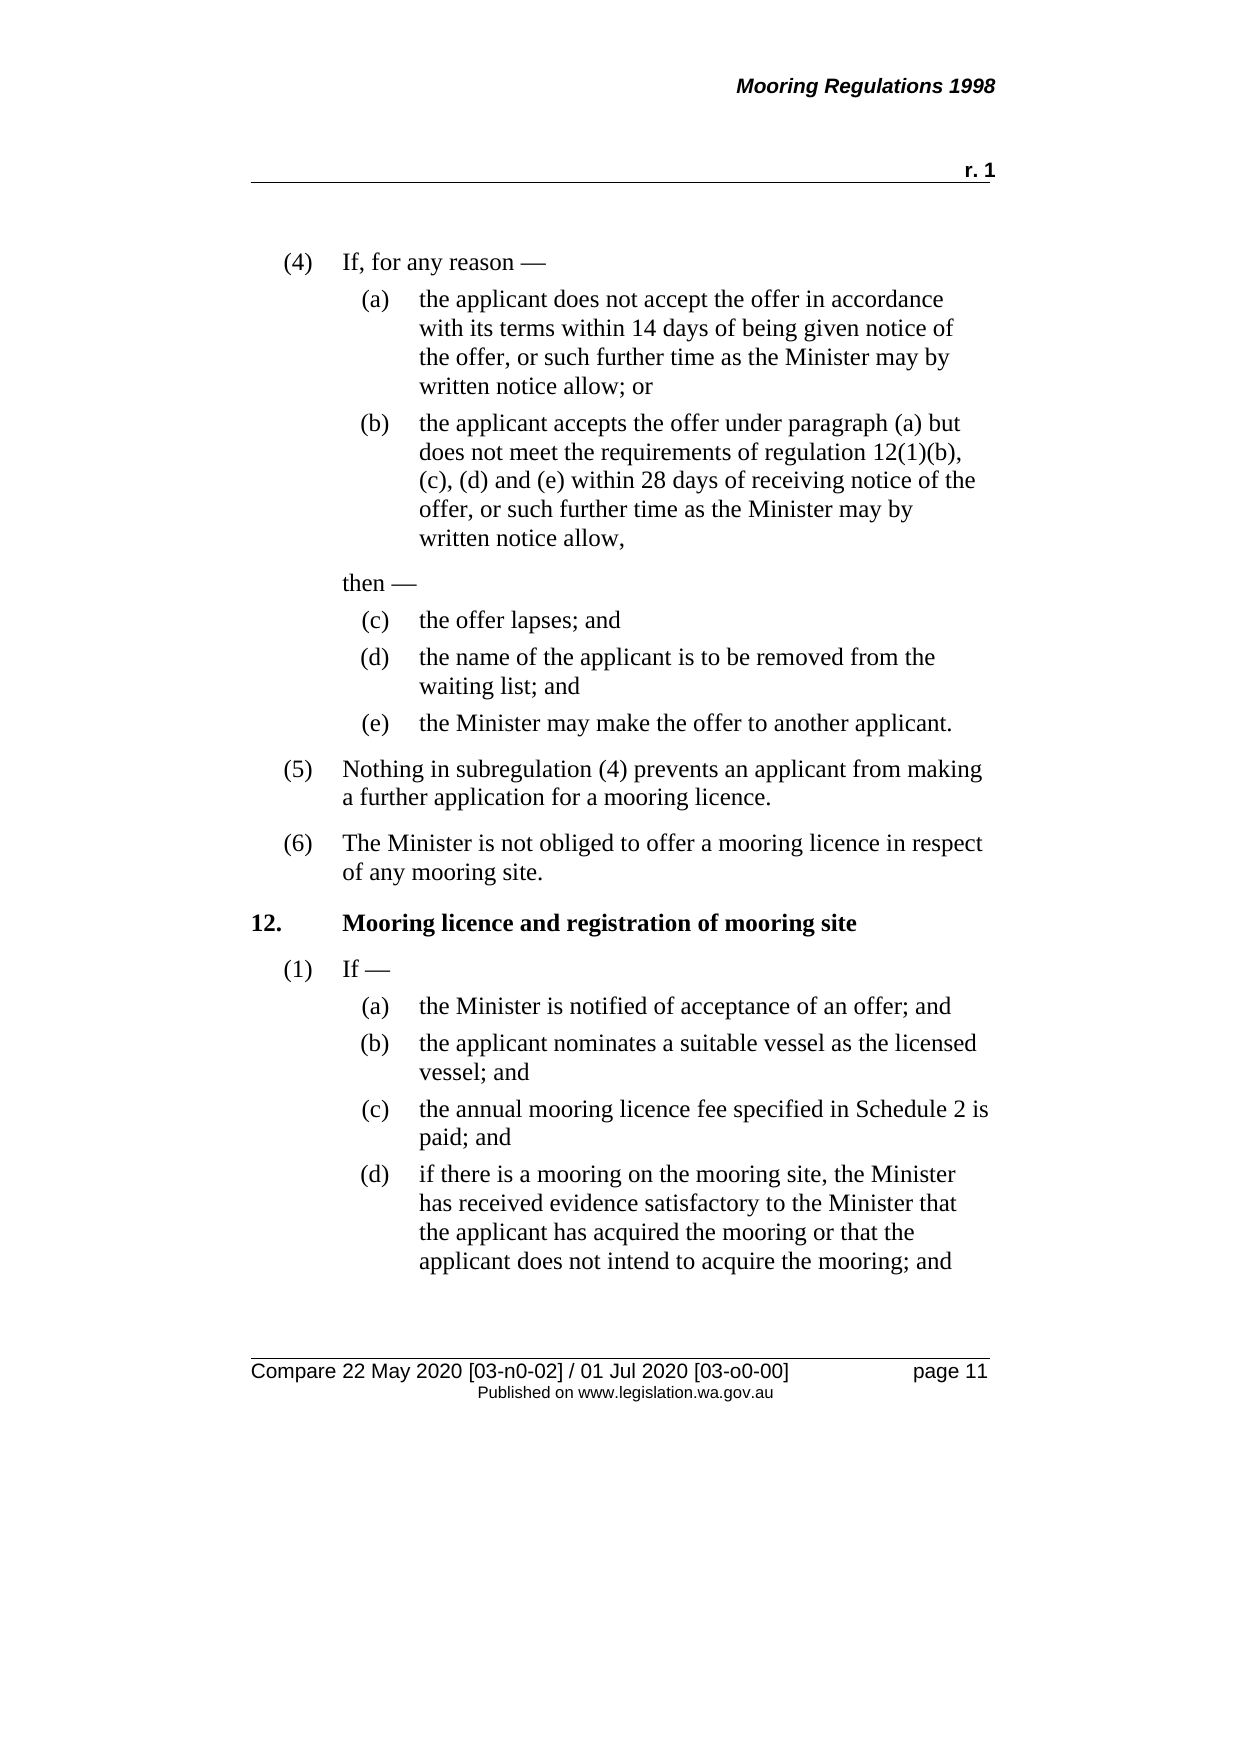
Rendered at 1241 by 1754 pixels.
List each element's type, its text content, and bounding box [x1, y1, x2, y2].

text (5) Nothing in subregulation (4) prevents an applicant from making a further application for a mooring licence. [251, 754, 990, 811]
text (c) the offer lapses; and [251, 605, 990, 634]
text (b) the applicant nominates a suitable vessel as the licensed vessel; and [251, 1028, 990, 1085]
text (a) the applicant does not accept the offer in accordance with its terms within 14 days of being given notice of the offer, or such further time as the Minister may by written notice allow; or [251, 284, 990, 399]
text then — [251, 568, 990, 597]
text (1) If — [251, 954, 990, 982]
text (b) the applicant accepts the offer under paragraph (a) but does not meet the requirements of regulation 12(1)(b), (c), (d) and (e) within 28 days of receiving notice of the offer, or such further time as the Minister may by written notice allow, [251, 408, 990, 552]
text (d) the name of the applicant is to be removed from the waiting list; and [251, 642, 990, 700]
text (d) if there is a mooring on the mooring site, the Minister has received evidence satisfactory to the Minister that the applicant has acquired the mooring or that the applicant does not intend to acquire the mooring; and [251, 1159, 990, 1274]
subtitle 12. Mooring licence and registration of mooring site [251, 908, 990, 937]
text (c) the annual mooring licence fee specified in Schedule 2 is paid; and [251, 1094, 990, 1151]
text (4) If, for any reason — [251, 247, 990, 276]
text (a) the Minister is notified of acceptance of an offer; and [251, 991, 990, 1019]
text (e) the Minister may make the offer to another applicant. [251, 708, 990, 737]
text (6) The Minister is not obliged to offer a mooring licence in respect of any mooring site. [251, 828, 990, 885]
